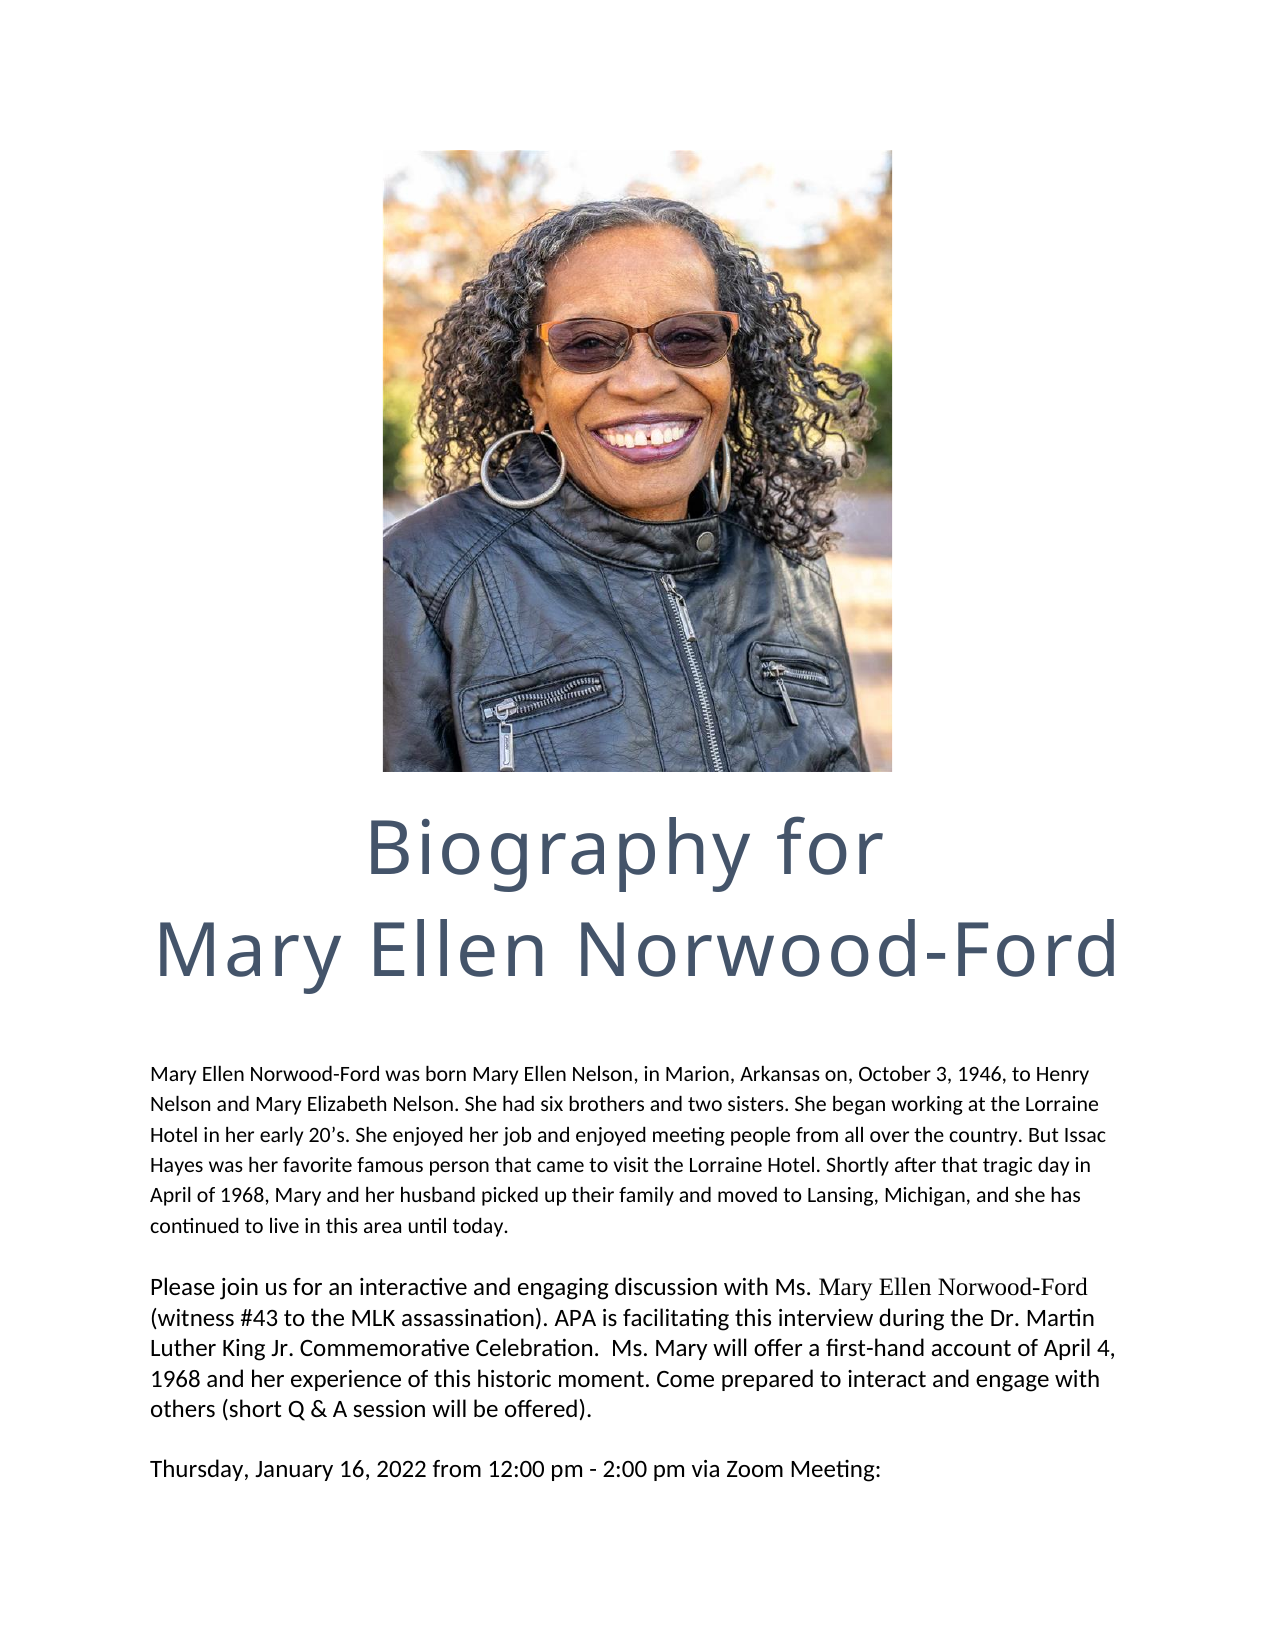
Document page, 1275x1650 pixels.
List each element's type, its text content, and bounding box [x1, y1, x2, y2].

title Biography for Mary Ellen Norwood-Ford [150, 794, 1125, 999]
picture [382, 150, 893, 772]
text Please join us for an interactive and engaging discussion with Ms. Mary Ellen Norwood-Ford (witness #43 to the MLK assassination). APA is facilitating this interview during the Dr. Martin Luther King Jr. Commemorative Celebration. Ms. Mary will offer a first-hand account of April 4, 1968 and her experience of this historic moment. Come prepared to interact and engage with others (short Q & A session will be offered). [150, 1271, 1125, 1424]
text Thursday, January 16, 2022 from 12:00 pm - 2:00 pm via Zoom Meeting: [150, 1453, 1125, 1483]
text Mary Ellen Norwood-Ford was born Mary Ellen Nelson, in Marion, Arkansas on, October 3, 1946, to Henry Nelson and Mary Elizabeth Nelson. She had six brothers and two sisters. She began working at the Lorraine Hotel in her early 20’s. She enjoyed her job and enjoyed meeting people from all over the country. But Issac Hayes was her favorite famous person that came to visit the Lorraine Hotel. Shortly after that tragic day in April of 1968, Mary and her husband picked up their family and moved to Lansing, Michigan, and she has continued to live in this area until today. [150, 1060, 1125, 1238]
